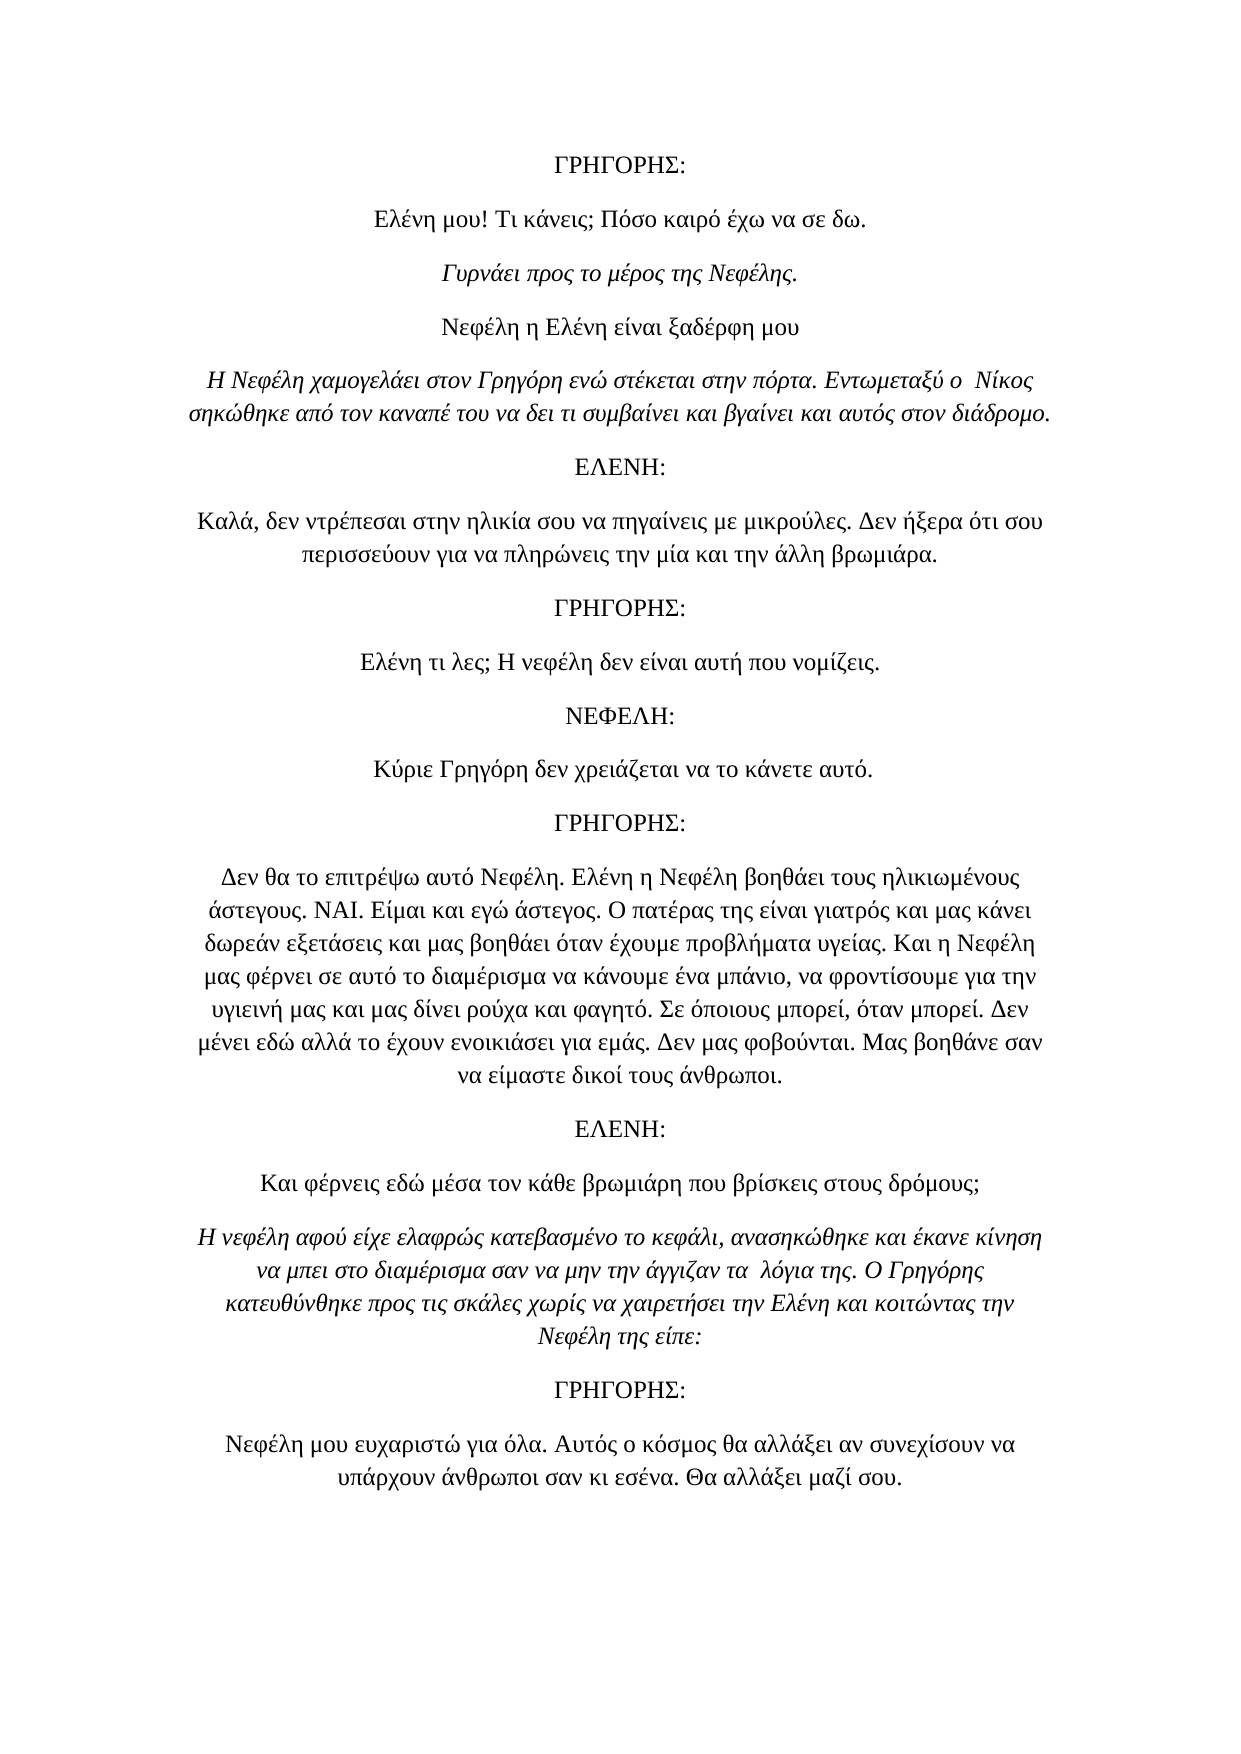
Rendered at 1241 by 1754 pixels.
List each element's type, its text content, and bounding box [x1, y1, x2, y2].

text ΓΡΗΓΟΡΗΣ: [187, 150, 1053, 179]
text Νεφέλη μου ευχαριστώ για όλα. Αυτός ο κόσμος θα αλλάξει αν συνεχίσουν να υπάρχουν άνθρωποι σαν κι εσένα. Θα αλλάξει μαζί σου. [187, 1429, 1053, 1491]
text Γυρνάει προς το μέρος της Νεφέλης. [187, 258, 1053, 286]
text ΓΡΗΓΟΡΗΣ: [187, 1375, 1053, 1404]
text Δεν θα το επιτρέψω αυτό Νεφέλη. Ελένη η Νεφέλη βοηθάει τους ηλικιωμένους άστεγους. ΝΑΙ. Είμαι και εγώ άστεγος. Ο πατέρας της είναι γιατρός και μας κάνει δωρεάν εξετάσεις και μας βοηθάει όταν έχουμε προβλήματα υγείας. Και η Νεφέλη μας φέρνει σε αυτό το διαμέρισμα να κάνουμε ένα μπάνιο, να φροντίσουμε για την υγιεινή μας και μας δίνει ρούχα και φαγητό. Σε όποιους μπορεί, όταν μπορεί. Δεν μένει εδώ αλλά το έχουν ενοικιάσει για εμάς. Δεν μας φοβούνται. Μας βοηθάνε σαν να είμαστε δικοί τους άνθρωποι. [187, 862, 1053, 1089]
text Νεφέλη η Ελένη είναι ξαδέρφη μου [187, 312, 1053, 340]
text ΓΡΗΓΟΡΗΣ: [187, 593, 1053, 622]
text Ελένη μου! Τι κάνεις; Πόσο καιρό έχω να σε δω. [187, 204, 1053, 233]
text Καλά, δεν ντρέπεσαι στην ηλικία σου να πηγαίνεις με μικρούλες. Δεν ήξερα ότι σου περισσεύουν για να πληρώνεις την μία και την άλλη βρωμιάρα. [187, 506, 1053, 568]
text ΓΡΗΓΟΡΗΣ: [187, 808, 1053, 837]
text ΝΕΦΕΛΗ: [187, 701, 1053, 729]
text Η νεφέλη αφού είχε ελαφρώς κατεβασμένο το κεφάλι, ανασηκώθηκε και έκανε κίνηση να μπει στο διαμέρισμα σαν να μην την άγγιζαν τα λόγια της. Ο Γρηγόρης κατευθύνθηκε προς τις σκάλες χωρίς να χαιρετήσει την Ελένη και κοιτώντας την Νεφέλη της είπε: [187, 1222, 1053, 1350]
text Ελένη τι λες; Η νεφέλη δεν είναι αυτή που νομίζεις. [187, 647, 1053, 676]
text Η Νεφέλη χαμογελάει στον Γρηγόρη ενώ στέκεται στην πόρτα. Εντωμεταξύ ο Νίκος σηκώθηκε από τον καναπέ του να δει τι συμβαίνει και βγαίνει και αυτός στον διάδρομο. [187, 365, 1053, 427]
text ΕΛΕΝΗ: [187, 452, 1053, 481]
text Και φέρνεις εδώ μέσα τον κάθε βρωμιάρη που βρίσκεις στους δρόμους; [187, 1168, 1053, 1197]
text ΕΛΕΝΗ: [187, 1114, 1053, 1143]
text Κύριε Γρηγόρη δεν χρειάζεται να το κάνετε αυτό. [187, 754, 1053, 783]
